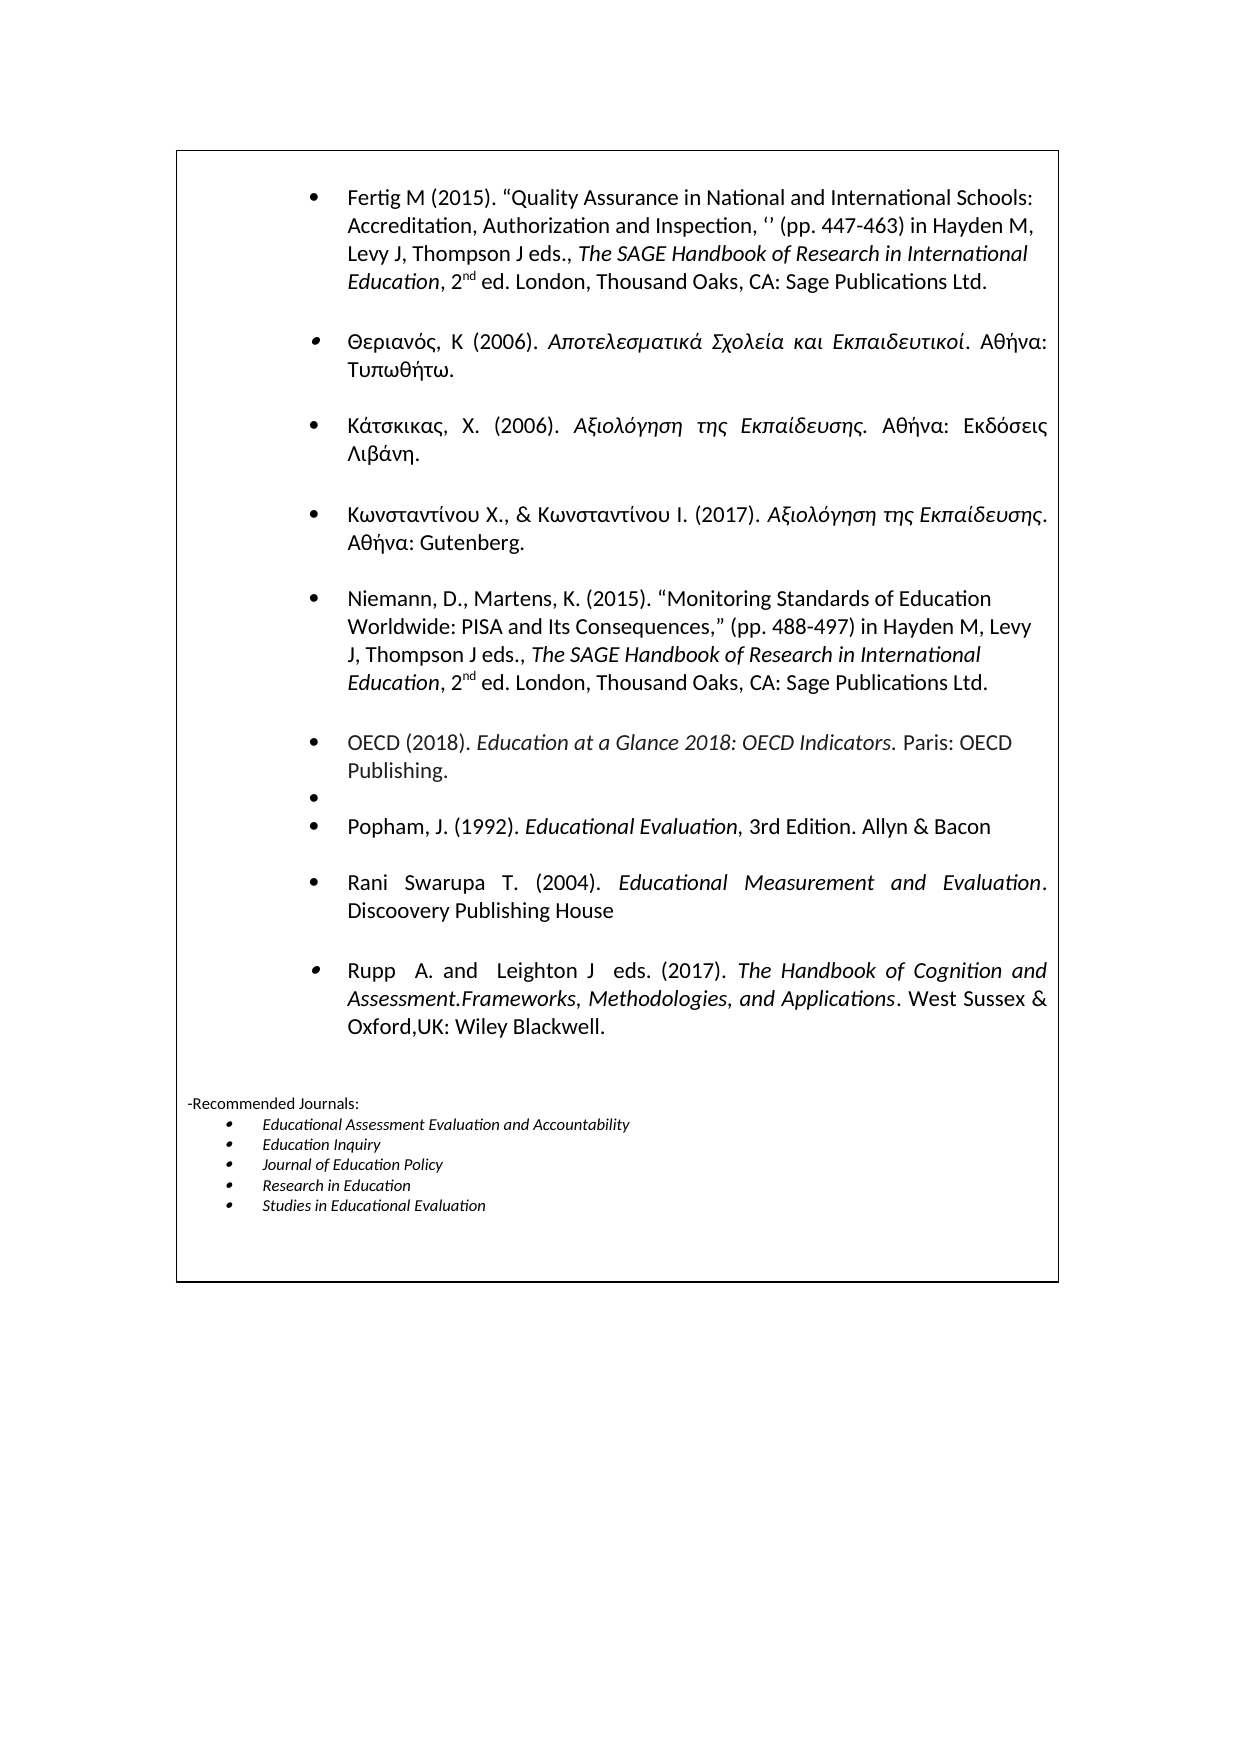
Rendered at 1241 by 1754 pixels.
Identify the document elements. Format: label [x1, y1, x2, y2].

table_header [177, 151, 1058, 1281]
